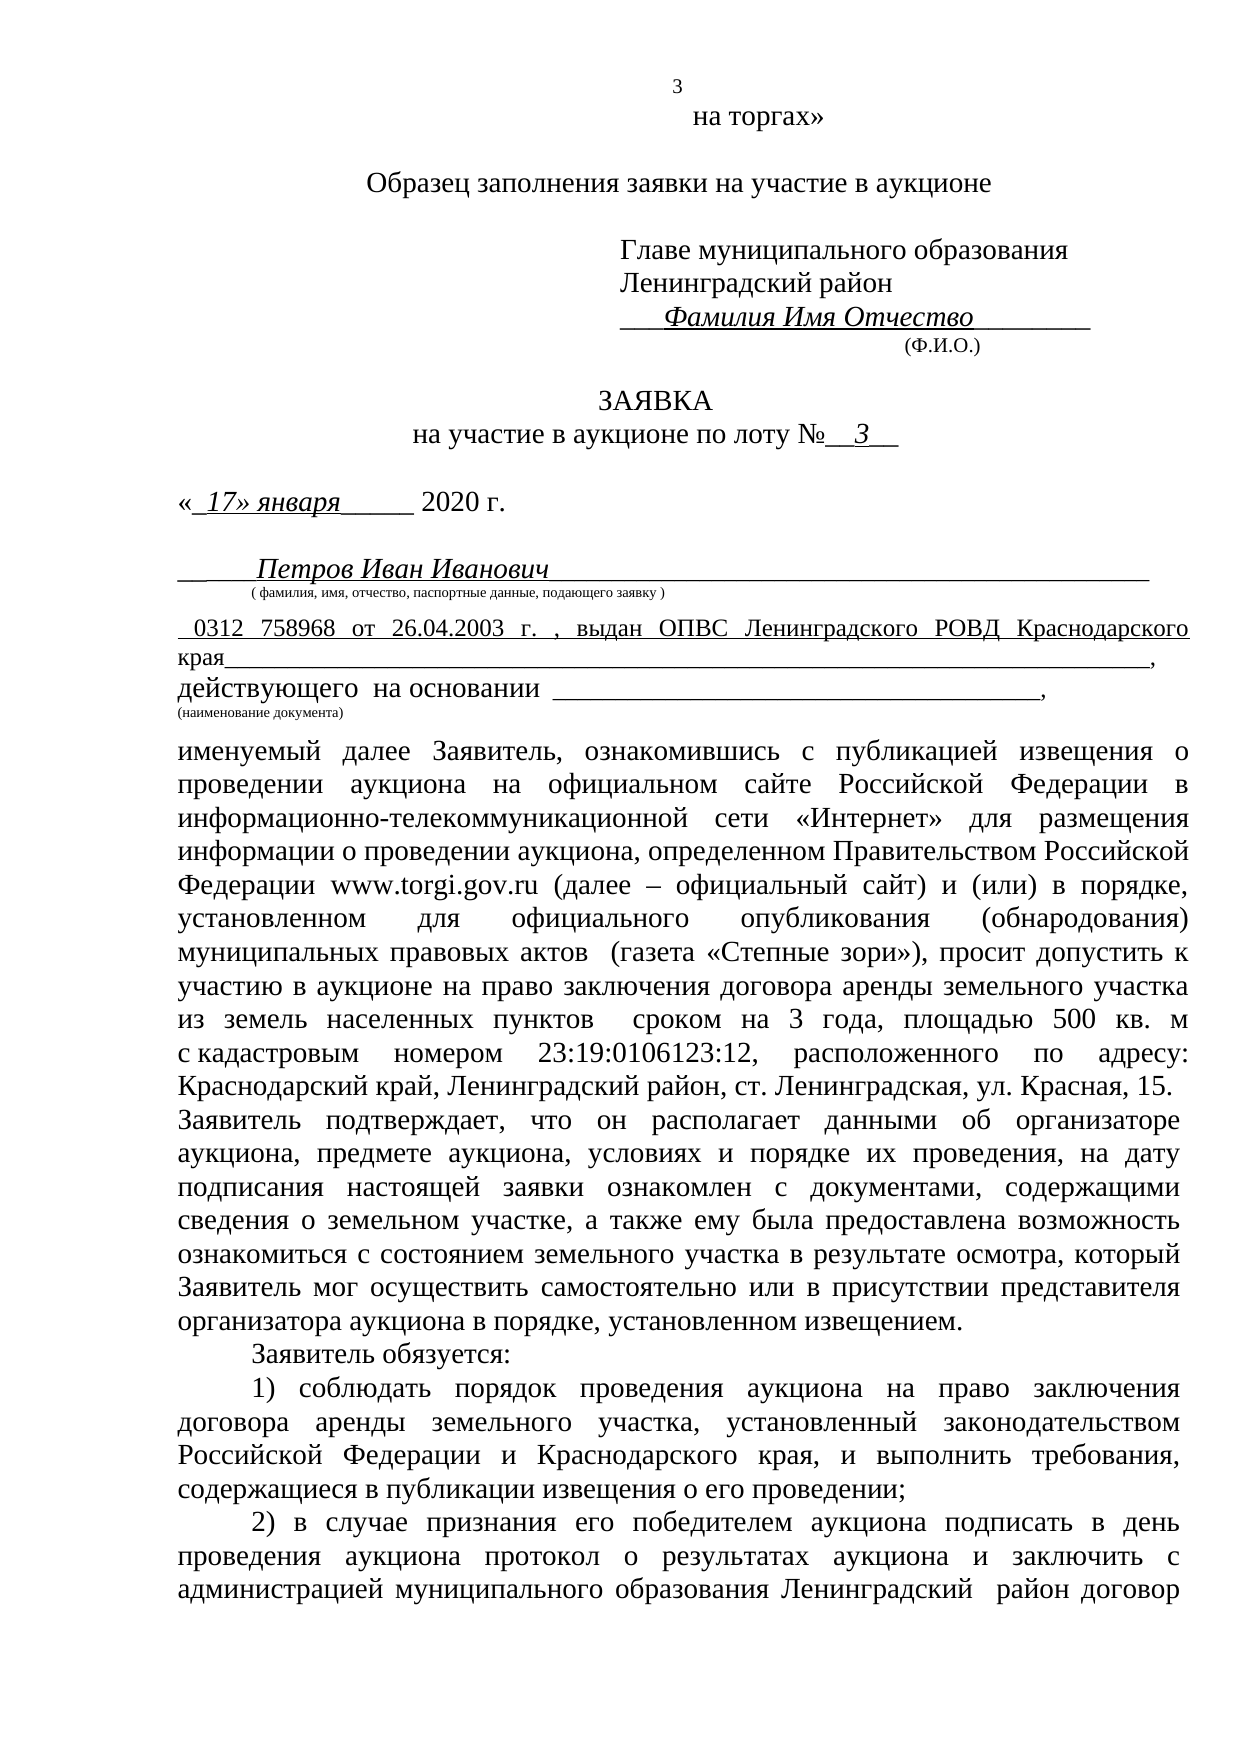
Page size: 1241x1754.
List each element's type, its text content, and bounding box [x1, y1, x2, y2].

text (Ф.И.О.) [767, 333, 1117, 357]
text ______Петров Иван Иванович________________________________________________ [177, 551, 1189, 584]
text ( фамилия, имя, отчество, паспортные данные, подающего заявку ) [177, 584, 1189, 613]
text 0312 758968 от 26.04.2003 г. , выдан ОПВС Ленинградского РОВД Краснодарского края__________________________________________________________________________, [177, 639, 1189, 671]
text Заявитель обязуется: [177, 1337, 1181, 1370]
text «_17» января_____ 2020 г. [177, 484, 1181, 517]
text ЗАЯВКА [177, 383, 1133, 417]
text на участие в аукционе по лоту №__3__ [177, 417, 1133, 450]
text действующего на основании _______________________________________, [177, 671, 1190, 704]
text (наименование документа) [177, 704, 1190, 733]
text на торгах» [620, 98, 1181, 131]
text Образец заполнения заявки на участие в аукционе [177, 165, 1181, 198]
text 0312 758968 от 26.04.2003 г. , выдан ОПВС Ленинградского РОВД Краснодарского края__________________________________________________________________________, [177, 613, 1189, 638]
text Заявитель подтверждает, что он располагает данными об организаторе аукциона, предмете аукциона, условиях и порядке их проведения, на дату подписания настоящей заявки ознакомлен с документами, содержащими сведения о земельном участке, а также ему была предоставлена возможность ознакомиться с состоянием земельного участка в результате осмотра, который Заявитель мог осуществить самостоятельно или в присутствии представителя организатора аукциона в порядке, установленном извещением. [177, 1102, 1181, 1337]
text ___Фамилия Имя Отчество________ [546, 299, 1117, 333]
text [177, 1504, 1181, 1605]
text Главе муниципального образования Ленинградский район [620, 232, 1117, 299]
text 1) соблюдать порядок проведения аукциона на право заключения договора аренды земельного участка, установленный законодательством Российской Федерации и Краснодарского края, и выполнить требования, содержащиеся в публикации извещения о его проведении; [177, 1370, 1181, 1504]
text именуемый далее Заявитель, ознакомившись с публикацией извещения о проведении аукциона на официальном сайте Российской Федерации в информационно-телекоммуникационной сети «Интернет» для размещения информации о проведении аукциона, определенном Правительством Российской Федерации www.torgi.gov.ru (далее – официальный сайт) и (или) в порядке, установленном для официального опубликования (обнародования) муниципальных правовых актов (газета «Степные зори»), просит допустить к участию в аукционе на право заключения договора аренды земельного участка из земель населенных пунктов сроком на 3 года, площадью 500 кв. м с кадастровым номером 23:19:0106123:12, расположенного по адресу: Краснодарский край, Ленинградский район, ст. Ленинградская, ул. Красная, 15. [177, 733, 1190, 1102]
